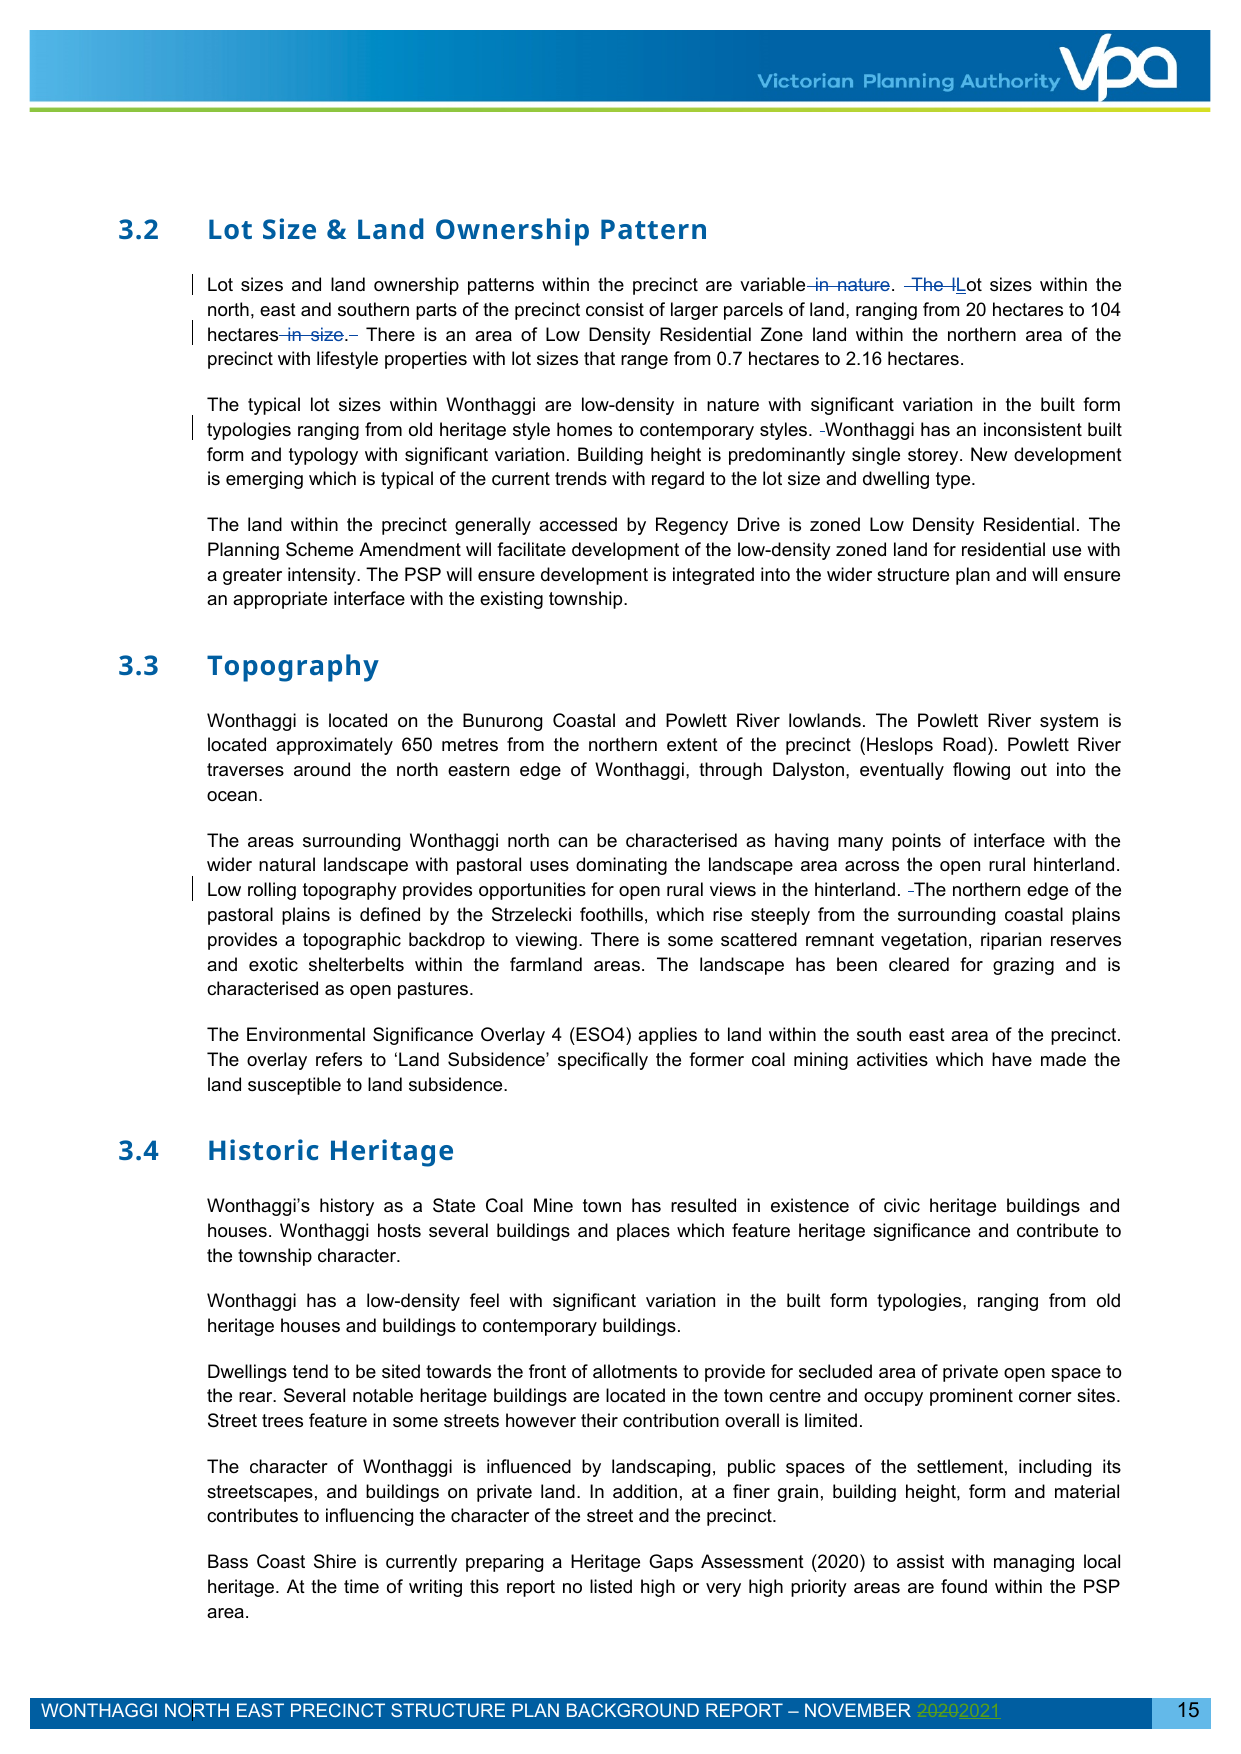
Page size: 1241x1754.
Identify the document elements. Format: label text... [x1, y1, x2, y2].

text Wonthaggi is located on the Bunurong Coastal and Powlett River lowlands. The Powlett River system is located approximately 650 metres from the northern extent of the precinct (Heslops Road). Powlett River traverses around the north eastern edge of Wonthaggi, through Dalyston, eventually flowing out into the ocean. [207, 709, 1122, 805]
text The typical lot sizes within Wonthaggi are low-density in nature with significant variation in the built form typologies ranging from old heritage style homes to contemporary styles. Wonthaggi has an inconsistent built form and typology with significant variation. Building height is predominantly single storey. New development is emerging which is typical of the current trends with regard to the lot size and dwelling type. [207, 394, 1122, 490]
text Wonthaggi’s history as a State Coal Mine town has resulted in existence of civic heritage buildings and houses. Wonthaggi hosts several buildings and places which feature heritage significance and contribute to the township character. [207, 1195, 1122, 1266]
text The character of Wonthaggi is influenced by landscaping, public spaces of the settlement, including its streetscapes, and buildings on private land. In addition, at a finer grain, building height, form and material contributes to influencing the character of the street and the precinct. [207, 1456, 1122, 1527]
text The areas surrounding Wonthaggi north can be characterised as having many points of interface with the wider natural landscape with pastoral uses dominating the landscape area across the open rural hinterland. Low rolling topography provides opportunities for open rural views in the hinterland. The northern edge of the pastoral plains is defined by the Strzelecki foothills, which rise steeply from the surrounding coastal plains provides a topographic backdrop to viewing. There is some scattered remnant vegetation, riparian reserves and exotic shelterbelts within the farmland areas. The landscape has been cleared for grazing and is characterised as open pastures. [207, 829, 1122, 1000]
text The land within the precinct generally accessed by Regency Drive is zoned Low Density Residential. The Planning Scheme Amendment will facilitate development of the low-density zoned land for residential use with a greater intensity. The PSP will ensure development is integrated into the wider structure plan and will ensure an appropriate interface with the existing township. [207, 514, 1122, 610]
subtitle Historic Heritage [118, 1132, 1122, 1168]
text Dwellings tend to be sited towards the front of allotments to provide for secluded area of private open space to the rear. Several notable heritage buildings are located in the town centre and occupy prominent corner sites. Street trees feature in some streets however their contribution overall is limited. [207, 1360, 1122, 1432]
text Wonthaggi has a low-density feel with significant variation in the built form typologies, ranging from old heritage houses and buildings to contemporary buildings. [207, 1290, 1122, 1336]
text Lot sizes and land ownership patterns within the precinct are variable. ot sizes within the north, east and southern parts of the precinct consist of larger parcels of land, ranging from 20 hectares to 104 hectares. There is an area of Low Density Residential Zone land within the northern area of the precinct with lifestyle properties with lot sizes that range from 0.7 hectares to 2.16 hectares. [207, 274, 1122, 370]
text Bass Coast Shire is currently preparing a Heritage Gaps Assessment (2020) to assist with managing local heritage. At the time of writing this report no listed high or very high priority areas are found within the PSP area. [207, 1551, 1122, 1622]
picture [29, 30, 1211, 112]
text The Environmental Significance Overlay 4 (ESO4) applies to land within the south east area of the precinct. The overlay refers to ‘Land Subsidence’ specifically the former coal mining activities which have made the land susceptible to land subsidence. [207, 1024, 1122, 1095]
subtitle Lot Size & Land Ownership Pattern [118, 211, 1122, 247]
subtitle Topography [118, 646, 1122, 683]
